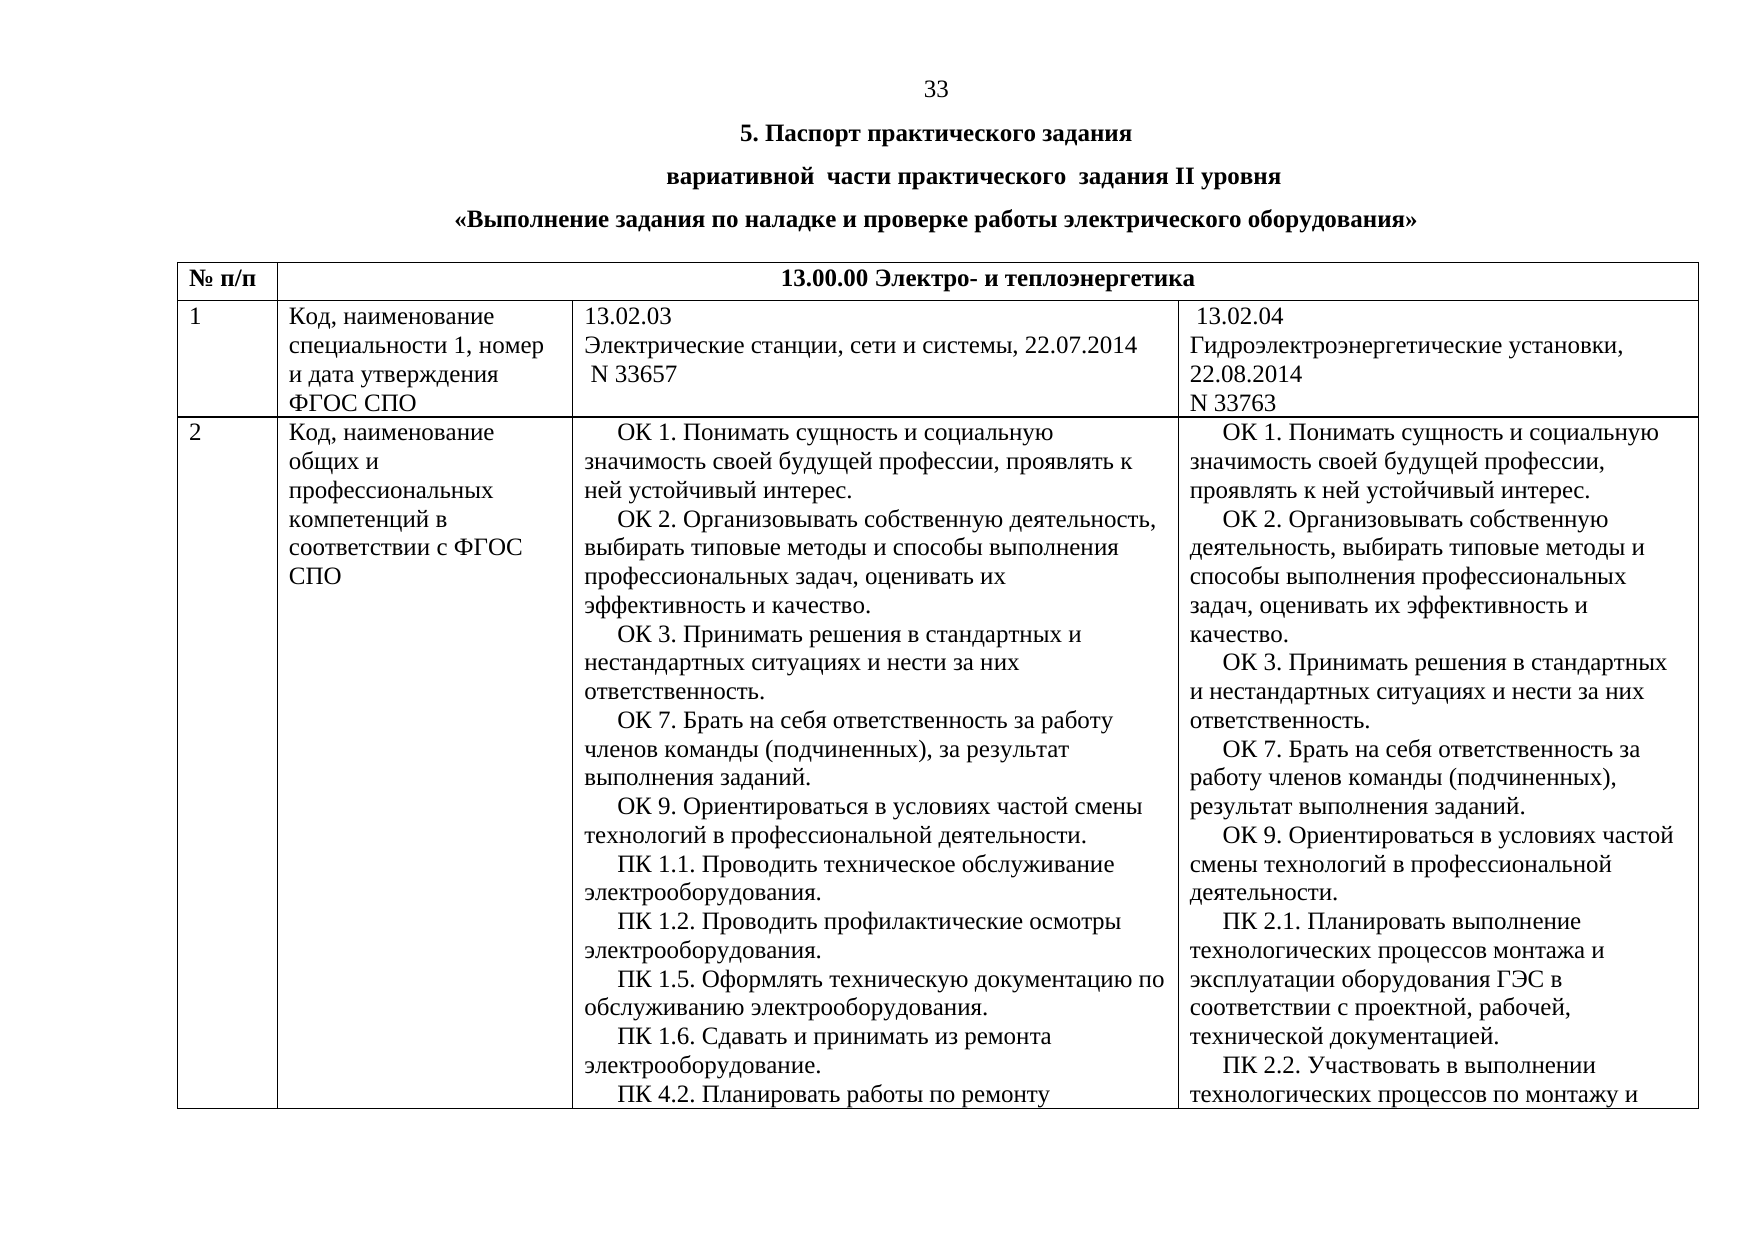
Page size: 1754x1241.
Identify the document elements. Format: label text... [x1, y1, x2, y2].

text «Выполнение задания по наладке и проверке работы электрического оборудования» [177, 204, 1695, 233]
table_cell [573, 418, 1178, 1107]
table_header № п/п [178, 263, 277, 300]
table_cell 1 [178, 301, 277, 416]
table_cell 13.02.04 Гидроэлектроэнергетические установки, 22.08.2014 N 33763 [1179, 301, 1698, 416]
table_cell Код, наименование специальности 1, номер и дата утверждения ФГОС СПО [278, 301, 572, 416]
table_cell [1179, 418, 1698, 1107]
table_cell 13.02.03 Электрические станции, сети и системы, 22.07.2014 N 33657 [573, 301, 1178, 416]
table_header 13.00.00 Электро- и теплоэнергетика [278, 263, 1698, 300]
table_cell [278, 418, 572, 1107]
text 5. Паспорт практического задания [177, 118, 1695, 147]
table_cell 2 [178, 418, 277, 1107]
text вариативной части практического задания II уровня [252, 161, 1695, 190]
